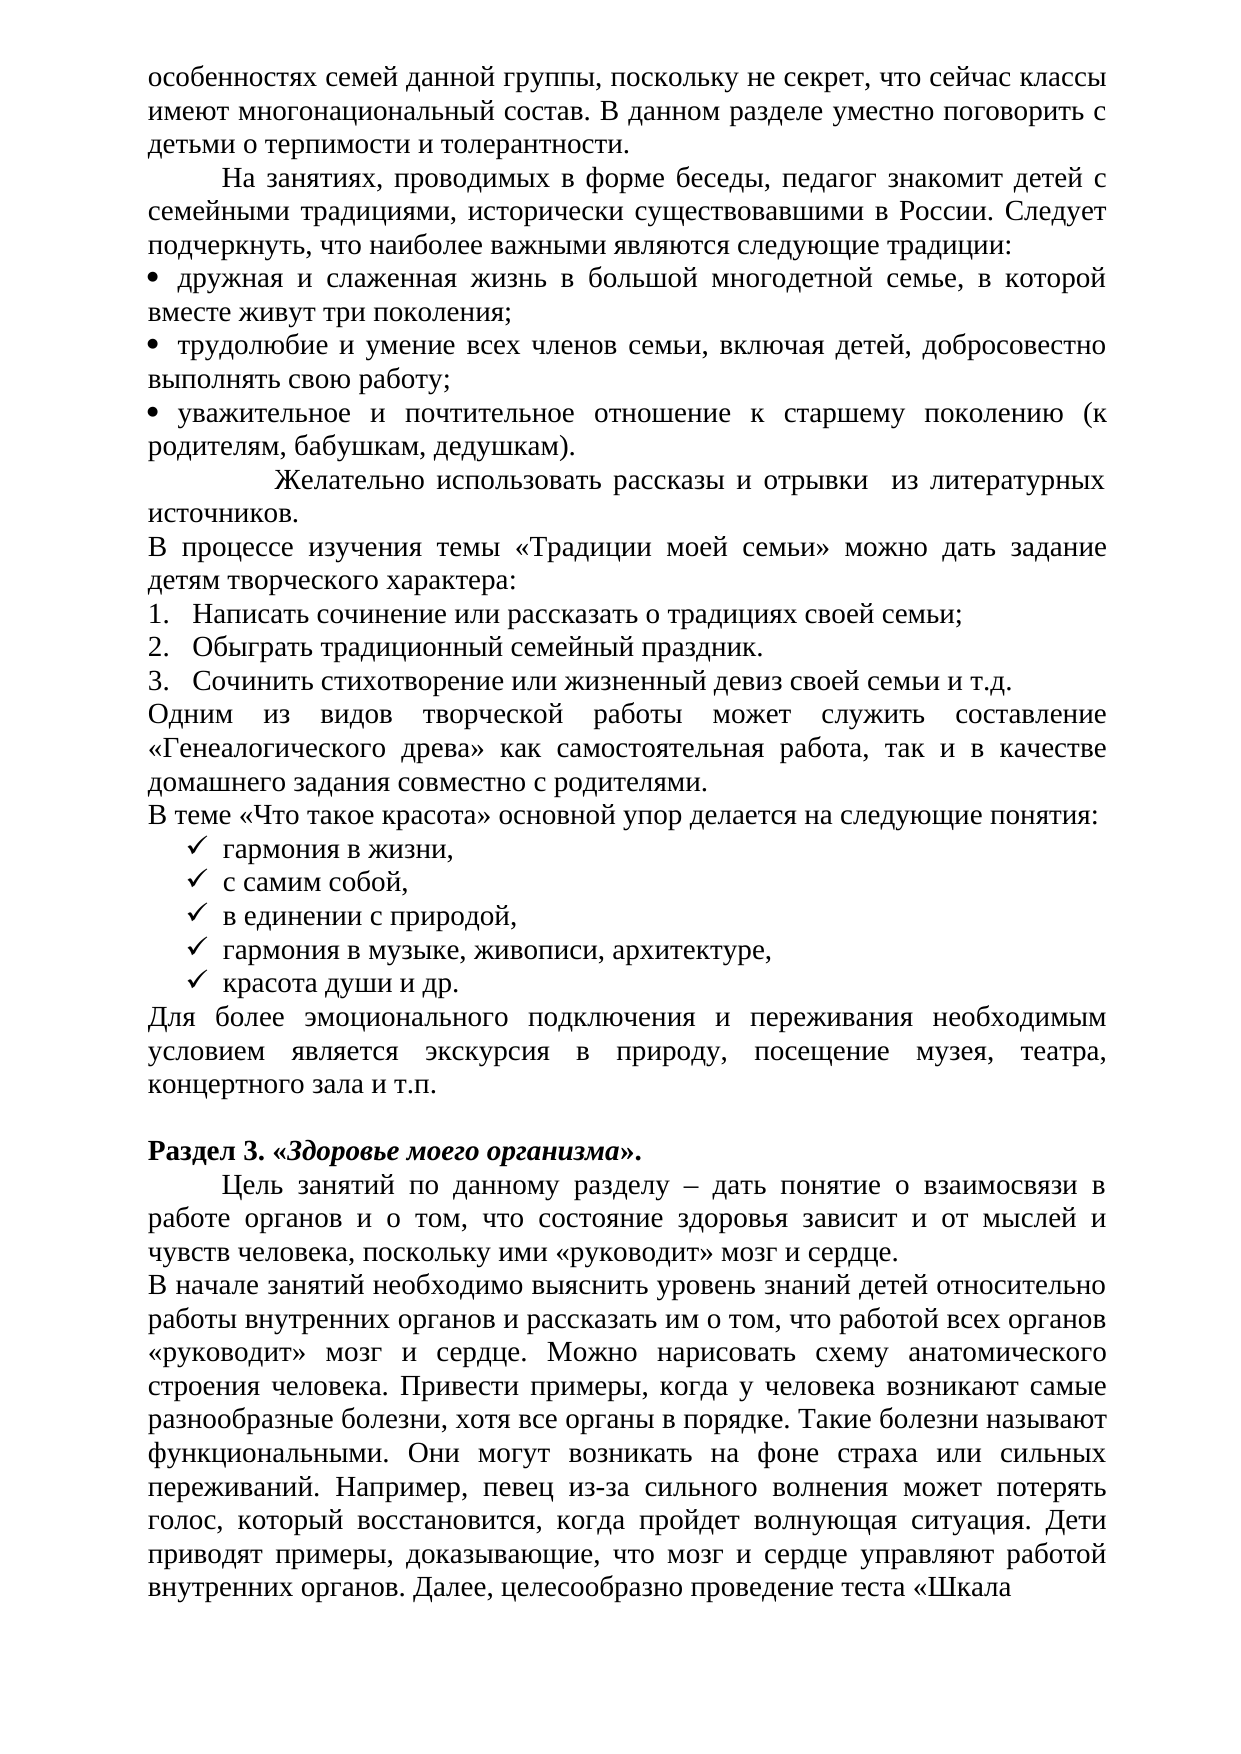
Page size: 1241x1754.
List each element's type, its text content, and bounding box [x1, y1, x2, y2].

text В процессе изучения темы «Традиции моей семьи» можно дать задание детям творческого характера: [148, 529, 1108, 596]
list Обыграть традиционный семейный праздник. [148, 629, 1108, 663]
text Раздел 3. «Здоровье моего организма». [148, 1133, 1108, 1167]
list гармония в музыке, живописи, архитектуре, [185, 932, 1108, 965]
list Написать сочинение или рассказать о традициях своей семьи; [148, 596, 1108, 629]
text На занятиях, проводимых в форме беседы, педагог знакомит детей с семейными традициями, исторически существовавшими в России. Следует подчеркнуть, что наиболее важными являются следующие традиции: [148, 160, 1108, 260]
list Сочинить стихотворение или жизненный девиз своей семьи и т.д. [148, 663, 1108, 697]
list дружная и слаженная жизнь в большой многодетной семье, в которой вместе живут три поколения; [148, 260, 1108, 327]
text Для более эмоционального подключения и переживания необходимым условием является экскурсия в природу, посещение музея, театра, концертного зала и т.п. [148, 999, 1108, 1100]
text Желательно использовать рассказы и отрывки из литературных источников. [148, 462, 1108, 529]
text Одним из видов творческой работы может служить составление «Генеалогического древа» как самостоятельная работа, так и в качестве домашнего задания совместно с родителями. [148, 697, 1108, 797]
list красота души и др. [185, 965, 1108, 999]
list трудолюбие и умение всех членов семьи, включая детей, добросовестно выполнять свою работу; [148, 327, 1108, 395]
text особенностях семей данной группы, поскольку не секрет, что сейчас классы имеют многонациональный состав. В данном разделе уместно поговорить с детьми о терпимости и толерантности. [148, 59, 1108, 160]
list уважительное и почтительное отношение к старшему поколению (к родителям, бабушкам, дедушкам). [148, 395, 1108, 462]
list в единении с природой, [185, 898, 1108, 932]
text В начале занятий необходимо выяснить уровень знаний детей относительно работы внутренних органов и рассказать им о том, что работой всех органов «руководит» мозг и сердце. Можно нарисовать схему анатомического строения человека. Привести примеры, когда у человека возникают самые разнообразные болезни, хотя все органы в порядке. Такие болезни называют функциональными. Они могут возникать на фоне страха или сильных переживаний. Например, певец из-за сильного волнения может потерять голос, который восстановится, когда пройдет волнующая ситуация. Дети приводят примеры, доказывающие, что мозг и сердце управляют работой внутренних органов. Далее, целесообразно проведение теста «Шкала [148, 1267, 1108, 1603]
list с самим собой, [185, 864, 1108, 898]
text Цель занятий по данному разделу – дать понятие о взаимосвязи в работе органов и о том, что состояние здоровья зависит и от мыслей и чувств человека, поскольку ими «руководит» мозг и сердце. [148, 1167, 1108, 1267]
text В теме «Что такое красота» основной упор делается на следующие понятия: [148, 797, 1108, 831]
list гармония в жизни, [185, 831, 1108, 864]
